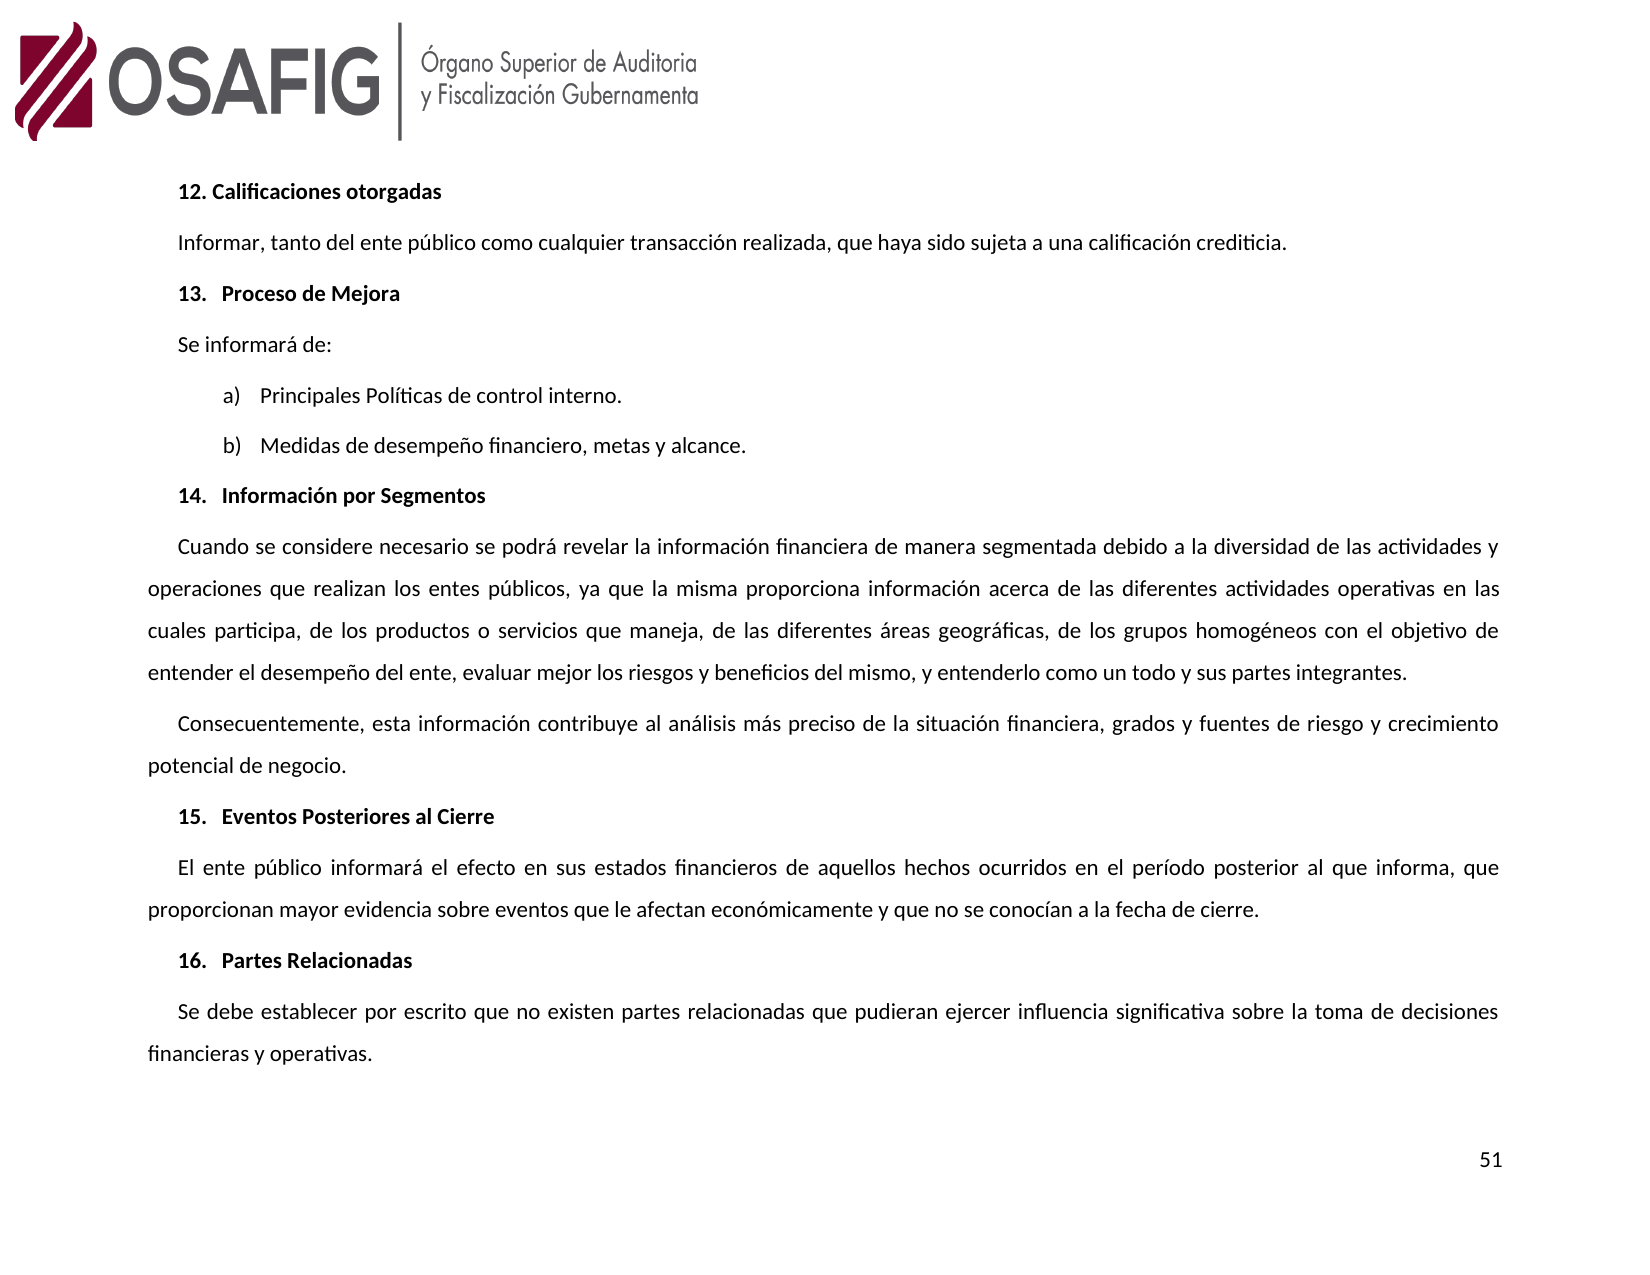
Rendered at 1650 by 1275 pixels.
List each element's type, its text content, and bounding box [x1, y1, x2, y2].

text 16. Partes Relacionadas [148, 946, 1502, 974]
text Cuando se considere necesario se podrá revelar la información financiera de manera segmentada debido a la diversidad de las actividades y operaciones que realizan los entes públicos, ya que la misma proporciona información acerca de las diferentes actividades operativas en las cuales participa, de los productos o servicios que maneja, de las diferentes áreas geográficas, de los grupos homogéneos con el objetivo de entender el desempeño del ente, evaluar mejor los riesgos y beneficios del mismo, y entenderlo como un todo y sus partes integrantes. [148, 532, 1502, 686]
text Se debe establecer por escrito que no existen partes relacionadas que pudieran ejercer influencia significativa sobre la toma de decisiones financieras y operativas. [148, 997, 1502, 1067]
text Consecuentemente, esta información contribuye al análisis más preciso de la situación financiera, grados y fuentes de riesgo y crecimiento potencial de negocio. [148, 709, 1502, 779]
text 15. Eventos Posteriores al Cierre [148, 802, 1502, 830]
text a) Principales Políticas de control interno. [223, 381, 1502, 409]
text 13. Proceso de Mejora [148, 279, 1502, 307]
text Se informará de: [148, 330, 1502, 358]
picture [14, 21, 698, 141]
text Informar, tanto del ente público como cualquier transacción realizada, que haya sido sujeta a una calificación crediticia. [148, 228, 1502, 256]
text 14. Información por Segmentos [148, 482, 1502, 509]
text El ente público informará el efecto en sus estados financieros de aquellos hechos ocurridos en el período posterior al que informa, que proporcionan mayor evidencia sobre eventos que le afectan económicamente y que no se conocían a la fecha de cierre. [148, 853, 1502, 923]
text b) Medidas de desempeño financiero, metas y alcance. [223, 431, 1502, 459]
text 12. Calificaciones otorgadas [148, 177, 1502, 205]
